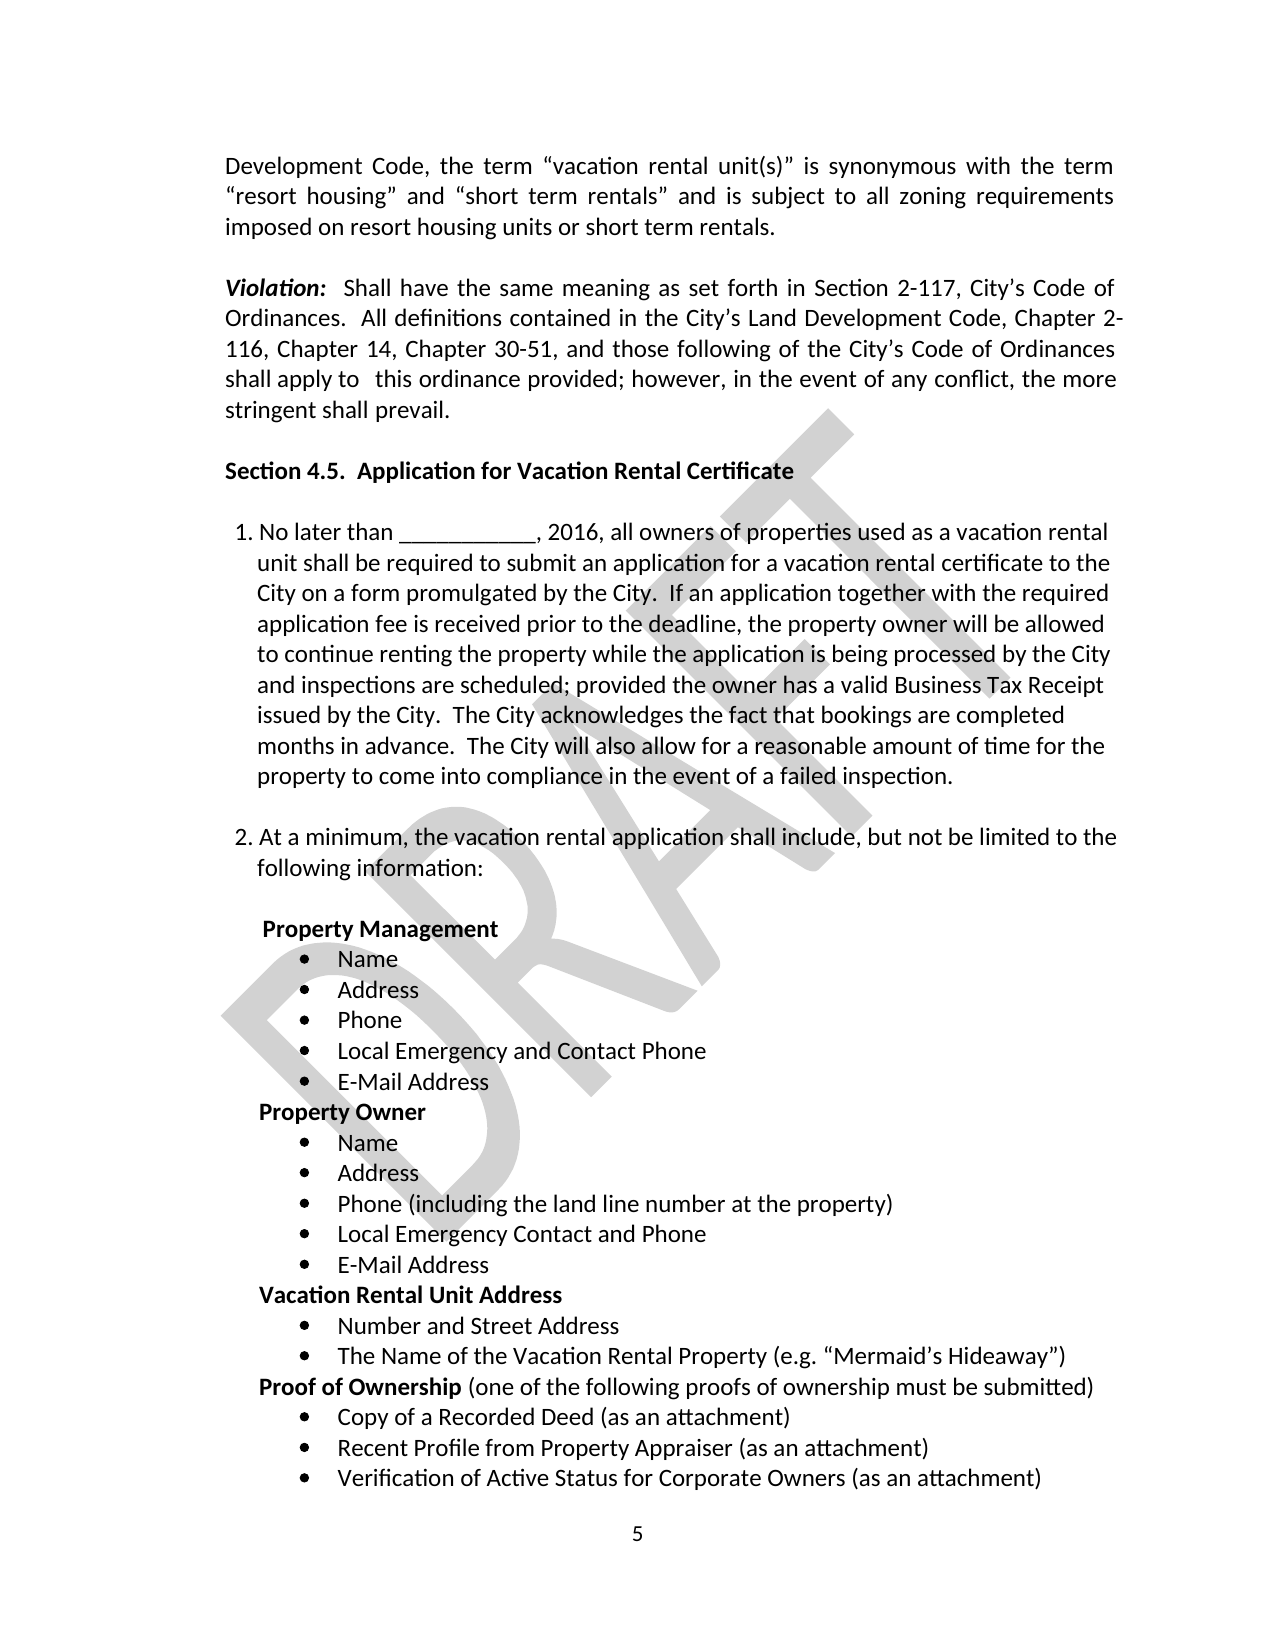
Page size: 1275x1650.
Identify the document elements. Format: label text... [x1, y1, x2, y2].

text following information: [234, 852, 1125, 882]
text Vacation Rental Unit Address [150, 1279, 1125, 1310]
text to continue renting the property while the application is being processed by the City [234, 638, 1125, 669]
list Address [300, 974, 1125, 1004]
text Section 4.5. Application for Vacation Rental Certificate [150, 455, 1125, 486]
list E-Mail Address [300, 1249, 1125, 1279]
text issued by the City. The City acknowledges the fact that bookings are completed [234, 699, 1125, 730]
text months in advance. The City will also allow for a reasonable amount of time for the [234, 730, 1125, 760]
list Name [300, 943, 1125, 974]
list Local Emergency and Contact Phone [300, 1035, 1125, 1066]
list Address [300, 1157, 1125, 1188]
list E-Mail Address [300, 1066, 1125, 1096]
list Name [300, 1127, 1125, 1157]
list Verification of Active Status for Corporate Owners (as an attachment) [300, 1462, 1125, 1493]
text property to come into compliance in the event of a failed inspection. [234, 760, 1125, 791]
list Recent Profile from Property Appraiser (as an attachment) [300, 1432, 1125, 1462]
text Property Owner [150, 1096, 1125, 1127]
text Violation: Shall have the same meaning as set forth in Section 2-117, City’s Code of Ordinances. All definitions contained in the City’s Land Development Code, Chapter 2- 116, Chapter 14, Chapter 30-51, and those following of the City’s Code of Ordinances shall apply to this ordinance provided; however, in the event of any conflict, the more stringent shall prevail. [150, 272, 1125, 425]
text 1. No later than ___________, 2016, all owners of properties used as a vacation rental [234, 516, 1125, 547]
text and inspections are scheduled; provided the owner has a valid Business Tax Receipt [234, 669, 1125, 699]
list Number and Street Address [300, 1310, 1125, 1340]
text application fee is received prior to the deadline, the property owner will be allowed [234, 608, 1125, 638]
list Copy of a Recorded Deed (as an attachment) [300, 1401, 1125, 1432]
list The Name of the Vacation Rental Property (e.g. “Mermaid’s Hideaway”) [300, 1340, 1125, 1371]
text Property Management [262, 913, 1125, 943]
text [150, 150, 1125, 242]
text City on a form promulgated by the City. If an application together with the required [234, 577, 1125, 608]
list Phone [300, 1004, 1125, 1035]
list Local Emergency Contact and Phone [300, 1218, 1125, 1249]
text Proof of Ownership (one of the following proofs of ownership must be submitted) [150, 1371, 1125, 1401]
list Phone (including the land line number at the property) [300, 1188, 1125, 1218]
text 2. At a minimum, the vacation rental application shall include, but not be limited to the [234, 821, 1125, 852]
text unit shall be required to submit an application for a vacation rental certificate to the [234, 547, 1125, 577]
